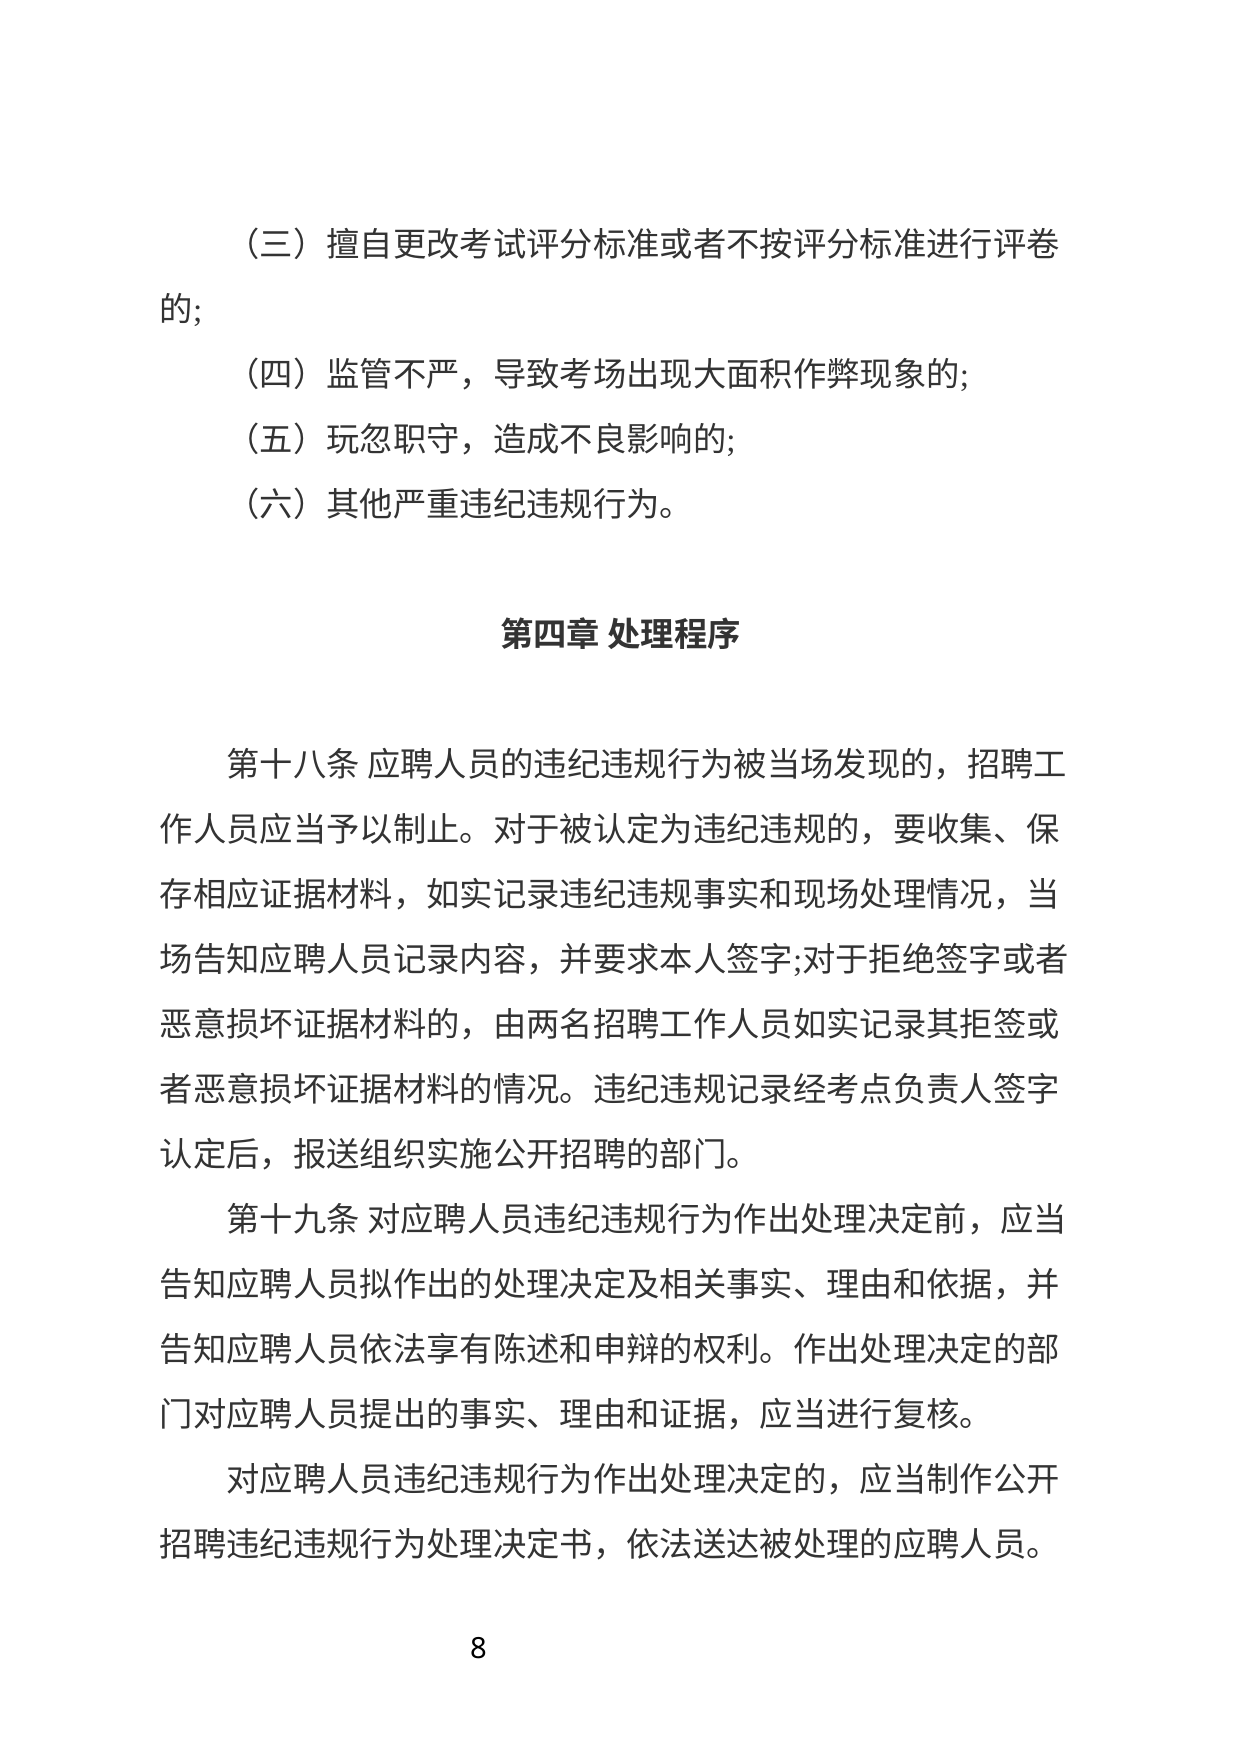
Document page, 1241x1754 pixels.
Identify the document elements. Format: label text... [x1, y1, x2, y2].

text （六）其他严重违纪违规行为。 [159, 469, 1081, 534]
text （三）擅自更改考试评分标准或者不按评分标准进行评卷的; [159, 209, 1081, 339]
text 第四章 处理程序 [159, 599, 1081, 664]
text 对应聘人员违纪违规行为作出处理决定的，应当制作公开招聘违纪违规行为处理决定书，依法送达被处理的应聘人员。 [159, 1444, 1081, 1574]
text （四）监管不严，导致考场出现大面积作弊现象的; [159, 339, 1081, 404]
text 第十八条 应聘人员的违纪违规行为被当场发现的，招聘工作人员应当予以制止。对于被认定为违纪违规的，要收集、保存相应证据材料，如实记录违纪违规事实和现场处理情况，当场告知应聘人员记录内容，并要求本人签字;对于拒绝签字或者恶意损坏证据材料的，由两名招聘工作人员如实记录其拒签或者恶意损坏证据材料的情况。违纪违规记录经考点负责人签字认定后，报送组织实施公开招聘的部门。 [159, 729, 1081, 1184]
text 第十九条 对应聘人员违纪违规行为作出处理决定前，应当告知应聘人员拟作出的处理决定及相关事实、理由和依据，并告知应聘人员依法享有陈述和申辩的权利。作出处理决定的部门对应聘人员提出的事实、理由和证据，应当进行复核。 [159, 1184, 1081, 1444]
text （五）玩忽职守，造成不良影响的; [159, 404, 1081, 469]
